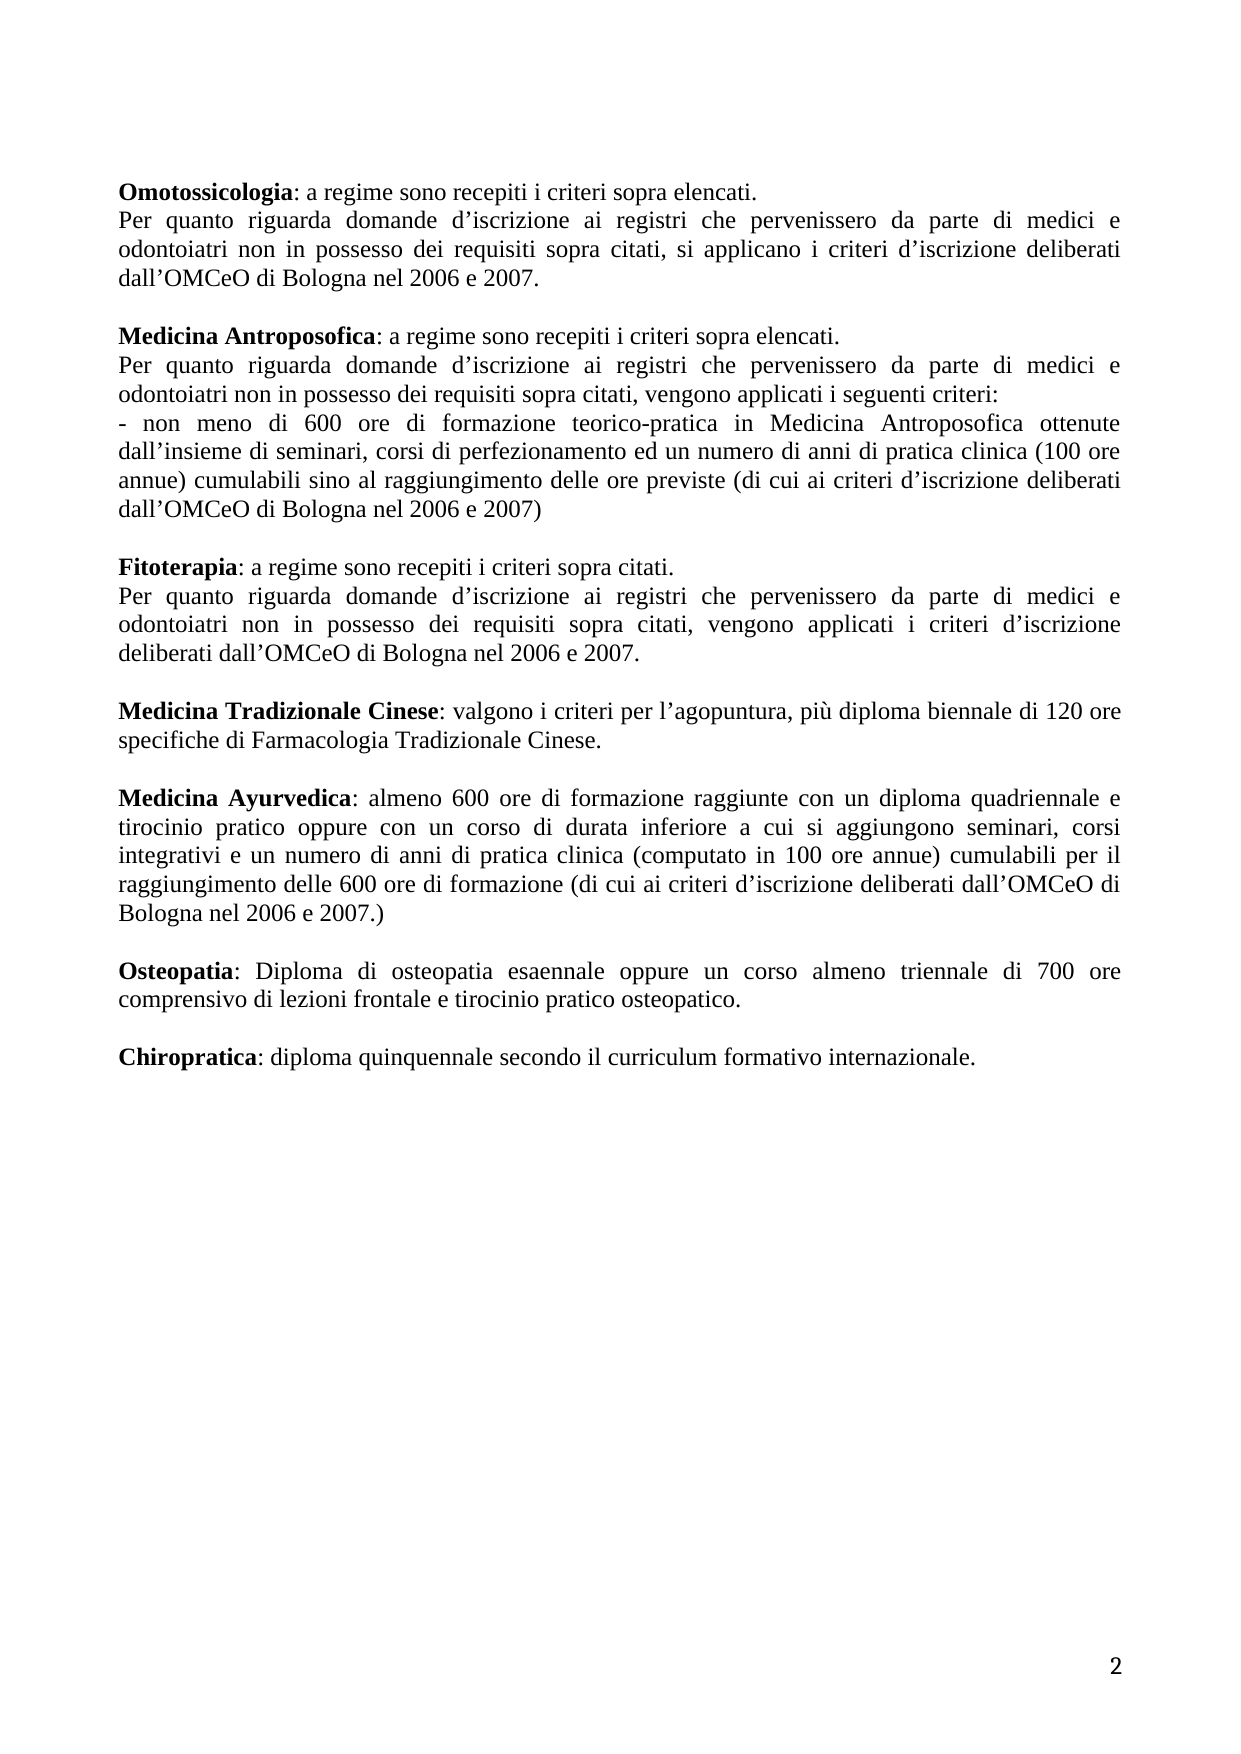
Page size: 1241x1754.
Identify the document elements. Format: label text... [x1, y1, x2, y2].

text Per quanto riguarda domande d’iscrizione ai registri che pervenissero da parte di medici e odontoiatri non in possesso dei requisiti sopra citati, vengono applicati i criteri d’iscrizione deliberati dall’OMCeO di Bologna nel 2006 e 2007. [118, 581, 1122, 667]
text Medicina Tradizionale Cinese: valgono i criteri per l’agopuntura, più diploma biennale di 120 ore specifiche di Farmacologia Tradizionale Cinese. [118, 696, 1122, 754]
text Omotossicologia: a regime sono recepiti i criteri sopra elencati. [118, 177, 1122, 205]
text - non meno di 600 ore di formazione teorico-pratica in Medicina Antroposofica ottenute dall’insieme di seminari, corsi di perfezionamento ed un numero di anni di pratica clinica (100 ore annue) cumulabili sino al raggiungimento delle ore previste (di cui ai criteri d’iscrizione deliberati dall’OMCeO di Bologna nel 2006 e 2007) [118, 408, 1122, 523]
text Medicina Antroposofica: a regime sono recepiti i criteri sopra elencati. [118, 321, 1122, 350]
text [118, 206, 1122, 292]
text Medicina Ayurvedica: almeno 600 ore di formazione raggiunte con un diploma quadriennale e tirocinio pratico oppure con un corso di durata inferiore a cui si aggiungono seminari, corsi integrativi e un numero di anni di pratica clinica (computato in 100 ore annue) cumulabili per il raggiungimento delle 600 ore di formazione (di cui ai criteri d’iscrizione deliberati dall’OMCeO di Bologna nel 2006 e 2007.) [118, 783, 1122, 927]
text Osteopatia: Diploma di osteopatia esaennale oppure un corso almeno triennale di 700 ore comprensivo di lezioni frontale e tirocinio pratico osteopatico. [118, 956, 1122, 1013]
text Chiropratica: diploma quinquennale secondo il curriculum formativo internazionale. [118, 1042, 1122, 1071]
text Fitoterapia: a regime sono recepiti i criteri sopra citati. [118, 552, 1122, 581]
text Per quanto riguarda domande d’iscrizione ai registri che pervenissero da parte di medici e odontoiatri non in possesso dei requisiti sopra citati, vengono applicati i seguenti criteri: [118, 350, 1122, 407]
